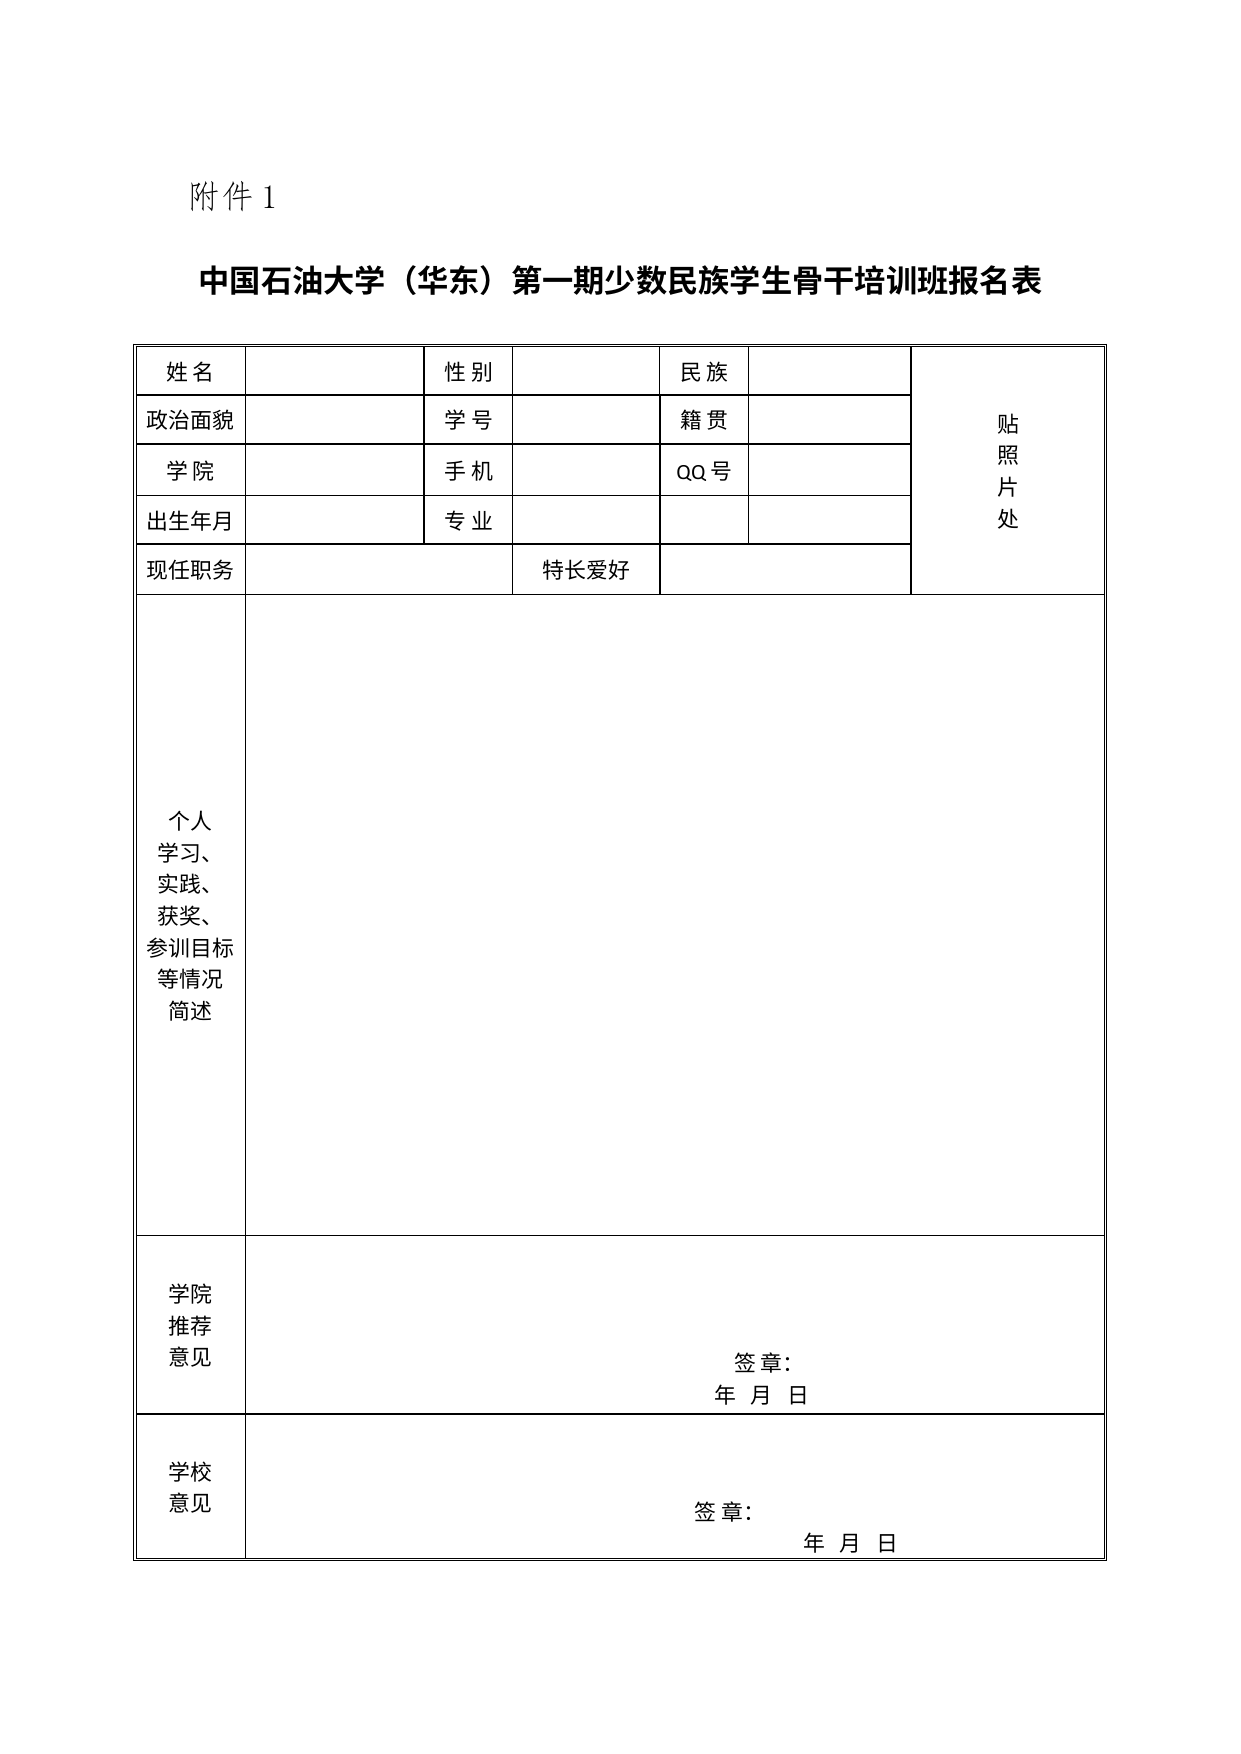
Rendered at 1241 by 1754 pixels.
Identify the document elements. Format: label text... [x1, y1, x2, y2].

table_cell [661, 496, 748, 543]
table_cell [513, 445, 659, 495]
text 附件1 [187, 162, 1053, 227]
table_cell 学校 意见 [137, 1415, 245, 1558]
table_cell 籍 贯 [661, 396, 748, 443]
table_cell 签 章： 年 月 日 [246, 1415, 1104, 1558]
table_header 民 族 [660, 347, 748, 394]
table_cell 特长爱好 [513, 545, 659, 594]
table_cell 签 章： 年 月 日 [246, 1236, 1104, 1413]
table_cell 学 号 [425, 396, 512, 443]
table_cell 出生年月 [137, 496, 245, 543]
table_cell 手 机 [425, 445, 512, 495]
table_cell 个人 学习、 实践、 获奖、 参训目标 等情况 简述 [137, 595, 245, 1234]
table_cell [246, 496, 423, 543]
table_header [513, 347, 659, 394]
table_cell 政治面貌 [137, 396, 245, 443]
table_cell 学院 推荐 意见 [137, 1236, 245, 1413]
table_cell [246, 396, 423, 443]
table_cell 专 业 [425, 496, 512, 543]
table_cell [246, 595, 1104, 1234]
text 中国石油大学（华东）第一期少数民族学生骨干培训班报名表 [187, 246, 1053, 311]
table_header 贴 照 片 处 [912, 347, 1104, 594]
table_cell QQ号 [661, 445, 748, 495]
table_header [749, 347, 910, 394]
table_header 姓 名 [137, 347, 245, 394]
table_cell 学 院 [137, 445, 245, 495]
table_cell [513, 496, 659, 543]
table_cell [749, 445, 910, 495]
table_cell [246, 545, 512, 594]
table_cell [513, 396, 659, 443]
table_cell 现任职务 [137, 545, 245, 594]
table_cell [661, 545, 910, 594]
table_cell [749, 396, 910, 443]
table_header [246, 347, 423, 394]
table_header 性 别 [425, 347, 512, 394]
table_cell [749, 496, 910, 543]
table_cell [246, 445, 423, 495]
